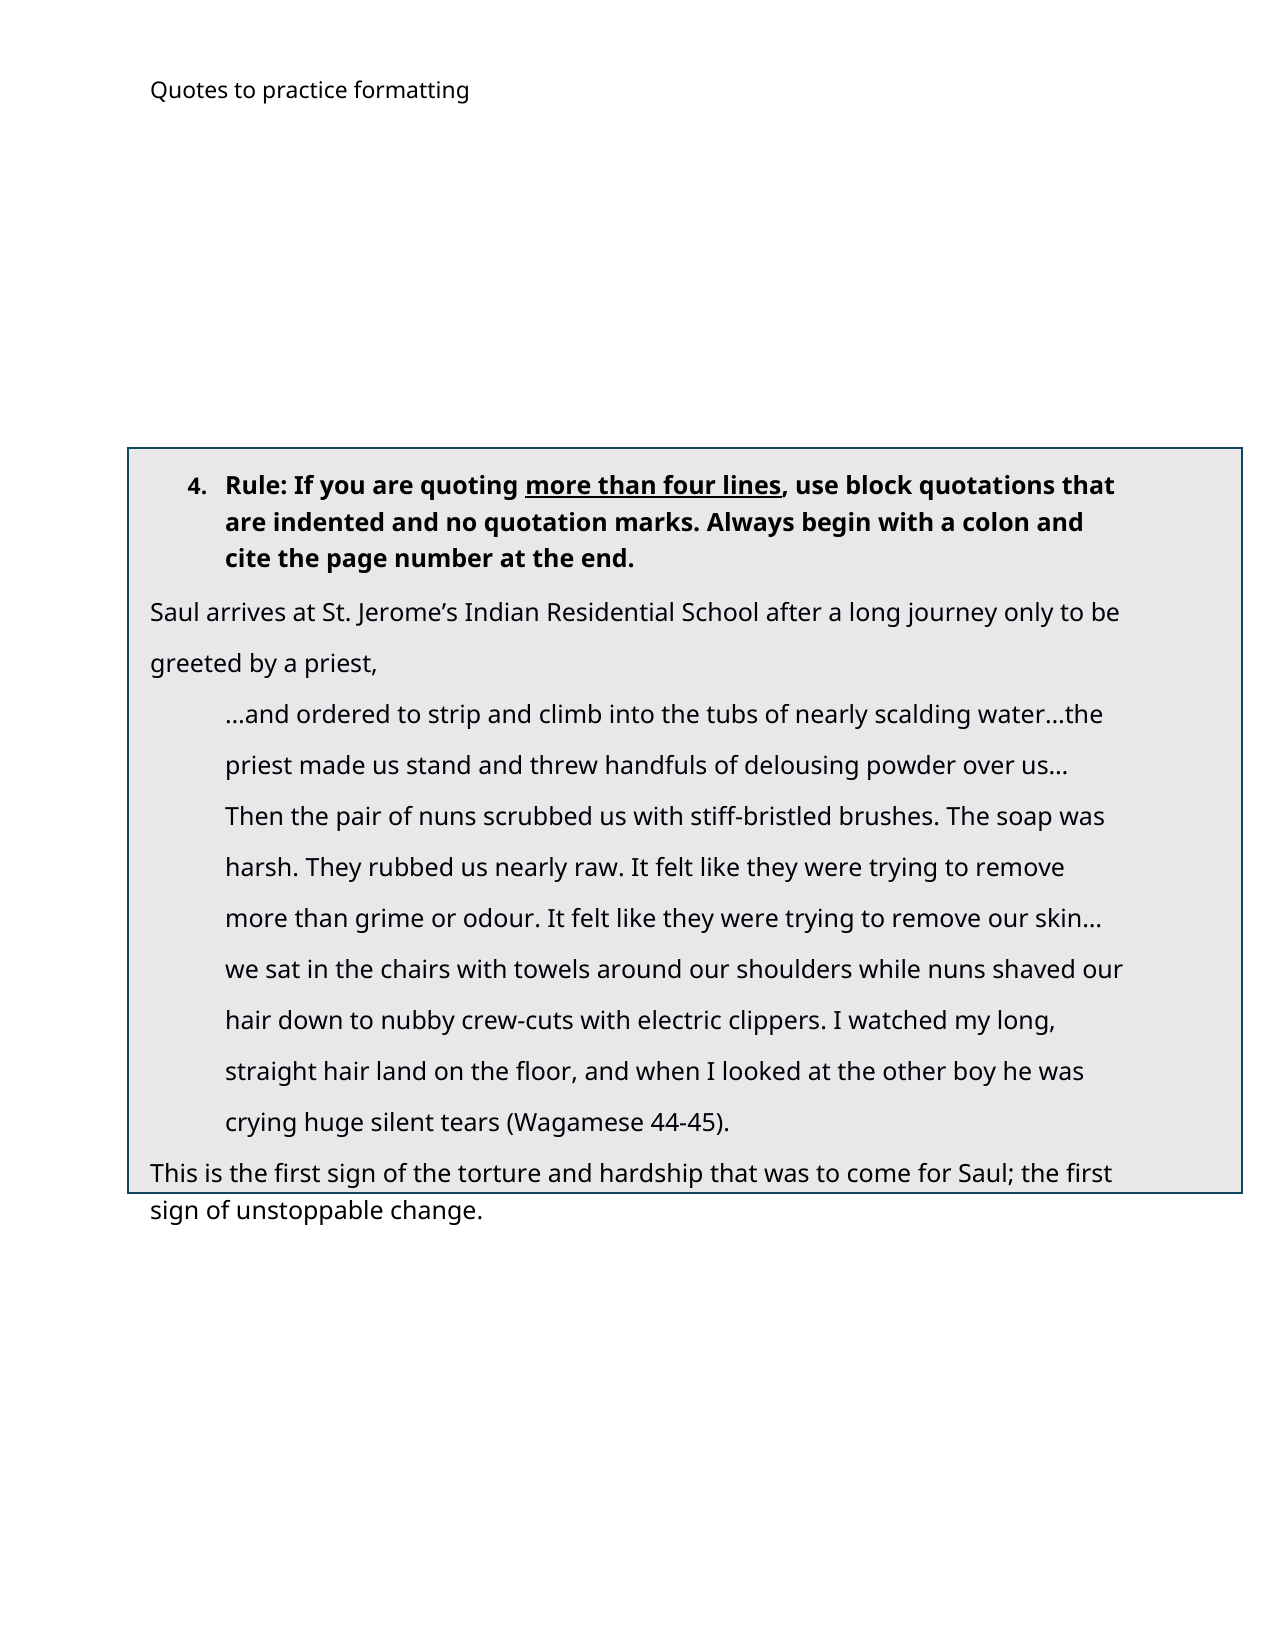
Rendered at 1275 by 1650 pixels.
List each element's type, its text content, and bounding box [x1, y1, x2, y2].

text Saul arrives at St. Jerome’s Indian Residential School after a long journey only to be greeted by a priest, [150, 594, 1125, 680]
list Rule: If you are quoting more than four lines, use block quotations that are indented and no quotation marks. Always begin with a colon and cite the page number at the end. [187, 468, 1125, 575]
text …and ordered to strip and climb into the tubs of nearly scalding water…the priest made us stand and threw handfuls of delousing powder over us…Then the pair of nuns scrubbed us with stiff-bristled brushes. The soap was harsh. They rubbed us nearly raw. It felt like they were trying to remove more than grime or odour. It felt like they were trying to remove our skin…we sat in the chairs with towels around our shoulders while nuns shaved our hair down to nubby crew-cuts with electric clippers. I watched my long, straight hair land on the floor, and when I looked at the other boy he was crying huge silent tears (Wagamese 44-45). [225, 697, 1125, 1139]
text This is the first sign of the torture and hardship that was to come for Saul; the first sign of unstoppable change. [150, 1156, 1125, 1227]
